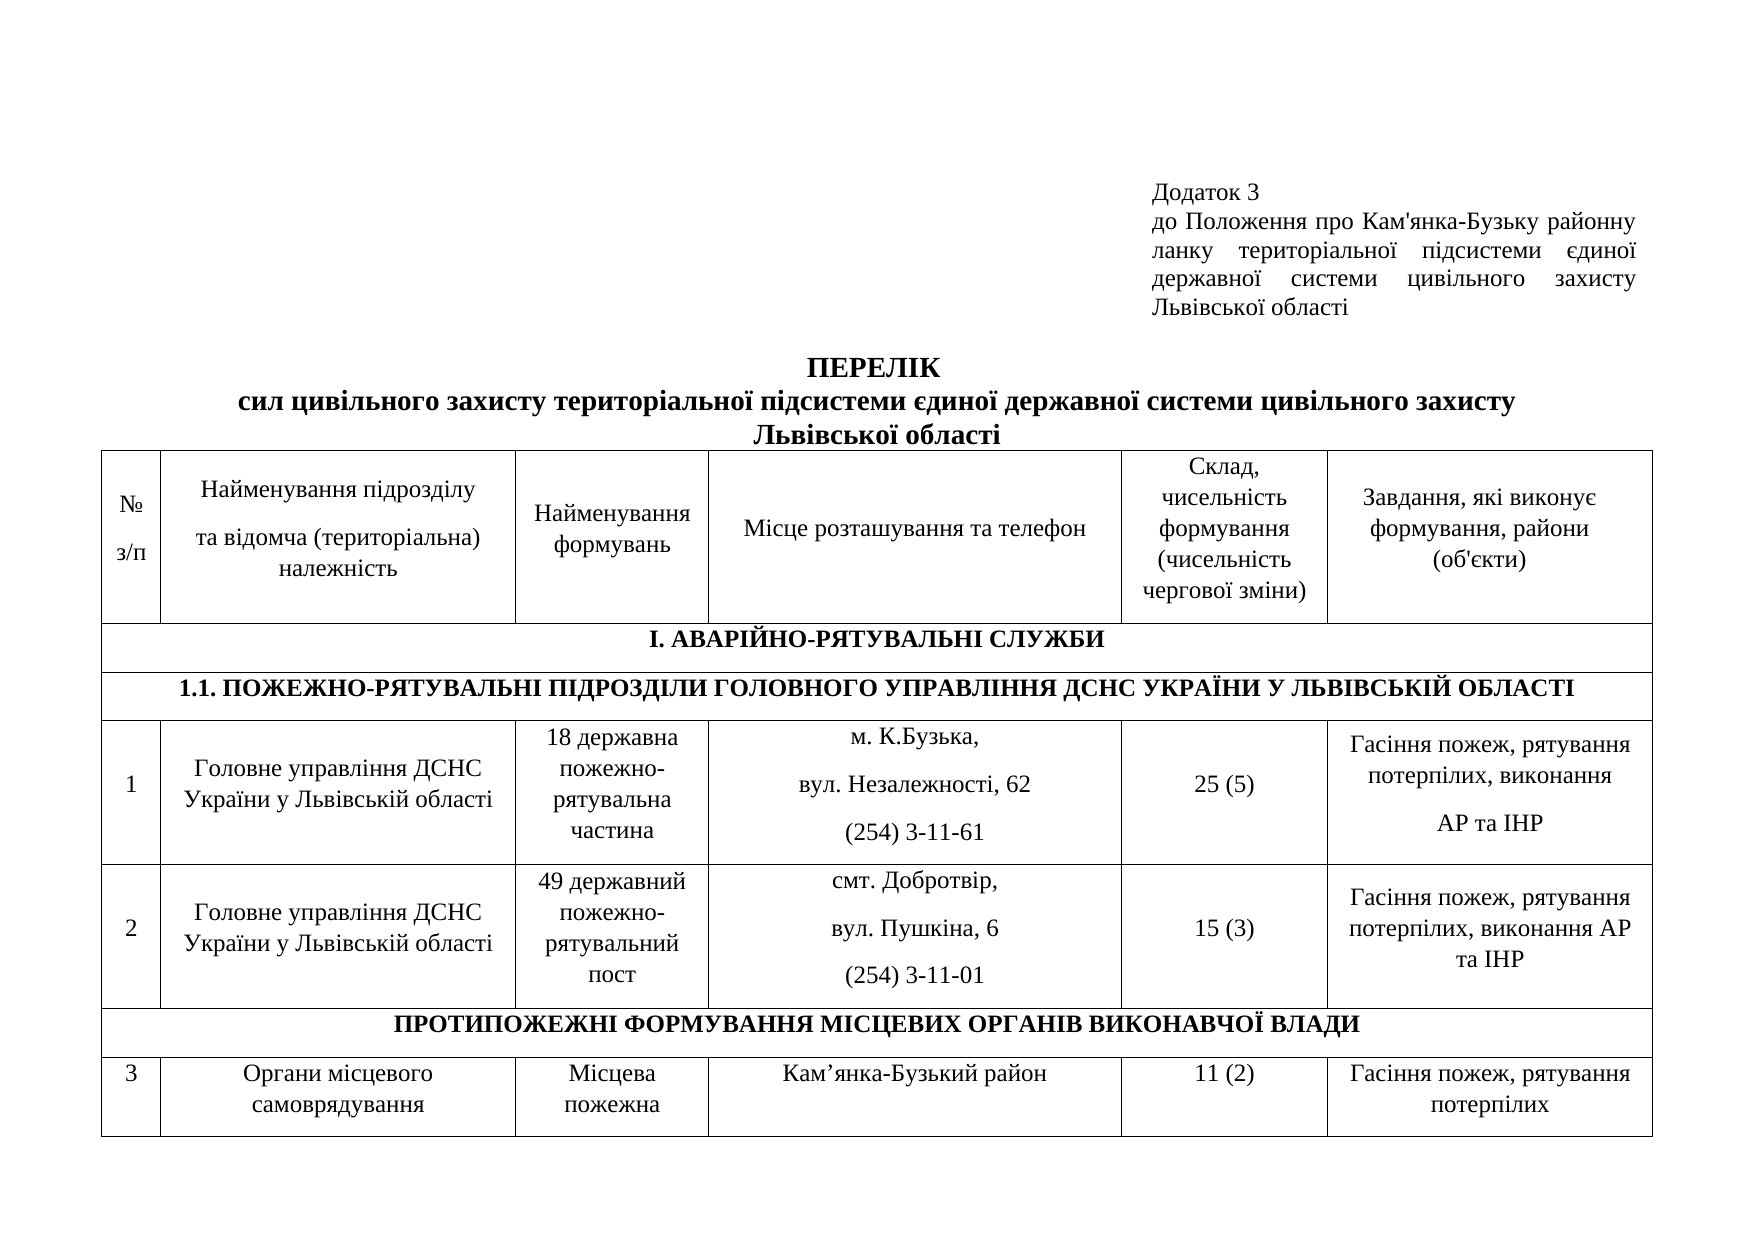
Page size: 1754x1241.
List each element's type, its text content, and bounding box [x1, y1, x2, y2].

table_header Найменування формувань [516, 451, 708, 623]
table_cell 25 (5) [1122, 721, 1327, 864]
table_cell I. АВАРІЙНО-РЯТУВАЛЬНІ СЛУЖБИ [102, 624, 1652, 672]
table_cell Кам’янка-Бузький район смт. Новий Яричів (254) 6-41-01 [709, 1058, 1121, 1136]
table_header Завдання, які виконує формування, райони (об'єкти) [1328, 451, 1652, 623]
table_cell 49 державний пожежно-рятувальний пост [516, 865, 708, 1008]
table_cell Гасіння пожеж, рятування потерпілих, виконання АР та ІНР [1328, 865, 1652, 1008]
text Додаток 3 [1152, 177, 1636, 206]
table_header № з/п [102, 451, 160, 623]
table_header Найменування підрозділу та відомча (територіальна) належність [161, 451, 515, 623]
table_cell Головне управління ДСНС України у Львівській області [161, 721, 515, 864]
table_cell Органи місцевого самоврядування [161, 1058, 515, 1136]
table_cell Гасіння пожеж, рятування потерпілих [1328, 1058, 1652, 1136]
table_cell смт. Добротвір, вул. Пушкіна, 6 (254) 3-11-01 [709, 865, 1121, 1008]
table_header Склад, чисельність формування (чисельність чергової зміни) [1122, 451, 1327, 623]
table_cell 3 [102, 1058, 160, 1136]
table_cell 1.1. ПОЖЕЖНО-РЯТУВАЛЬНІ ПІДРОЗДІЛИ ГОЛОВНОГО УПРАВЛІННЯ ДСНС УКРАЇНИ У ЛЬВІВСЬКІЙ ОБЛАСТІ [102, 673, 1652, 720]
table_cell Місцева пожежна команда [516, 1058, 708, 1136]
table_cell Гасіння пожеж, рятування потерпілих, виконання АР та ІНР [1328, 721, 1652, 864]
table_cell Головне управління ДСНС України у Львівській області [161, 865, 515, 1008]
table_cell м. К.Бузька, вул. Незалежності, 62 (254) 3-11-61 [709, 721, 1121, 864]
text до Положення про Кам'янка-Бузьку районну ланку територіальної підсистеми єдиної державної системи цивільного захисту Львівської області [1152, 206, 1636, 321]
text ПЕРЕЛІК сил цивільного захисту територіальної підсистеми єдиної державної системи цивільного захисту [118, 350, 1636, 417]
table_cell 2 [102, 865, 160, 1008]
table_cell 18 державна пожежно-рятувальна частина [516, 721, 708, 864]
table_cell 11 (2) [1122, 1058, 1327, 1136]
table_cell ПРОТИПОЖЕЖНІ ФОРМУВАННЯ МІСЦЕВИХ ОРГАНІВ ВИКОНАВЧОЇ ВЛАДИ [102, 1009, 1652, 1057]
table_cell 1 [102, 721, 160, 864]
table_cell 15 (3) [1122, 865, 1327, 1008]
text Львівської області [118, 417, 1636, 450]
table_header Місце розташування та телефон [709, 451, 1121, 623]
